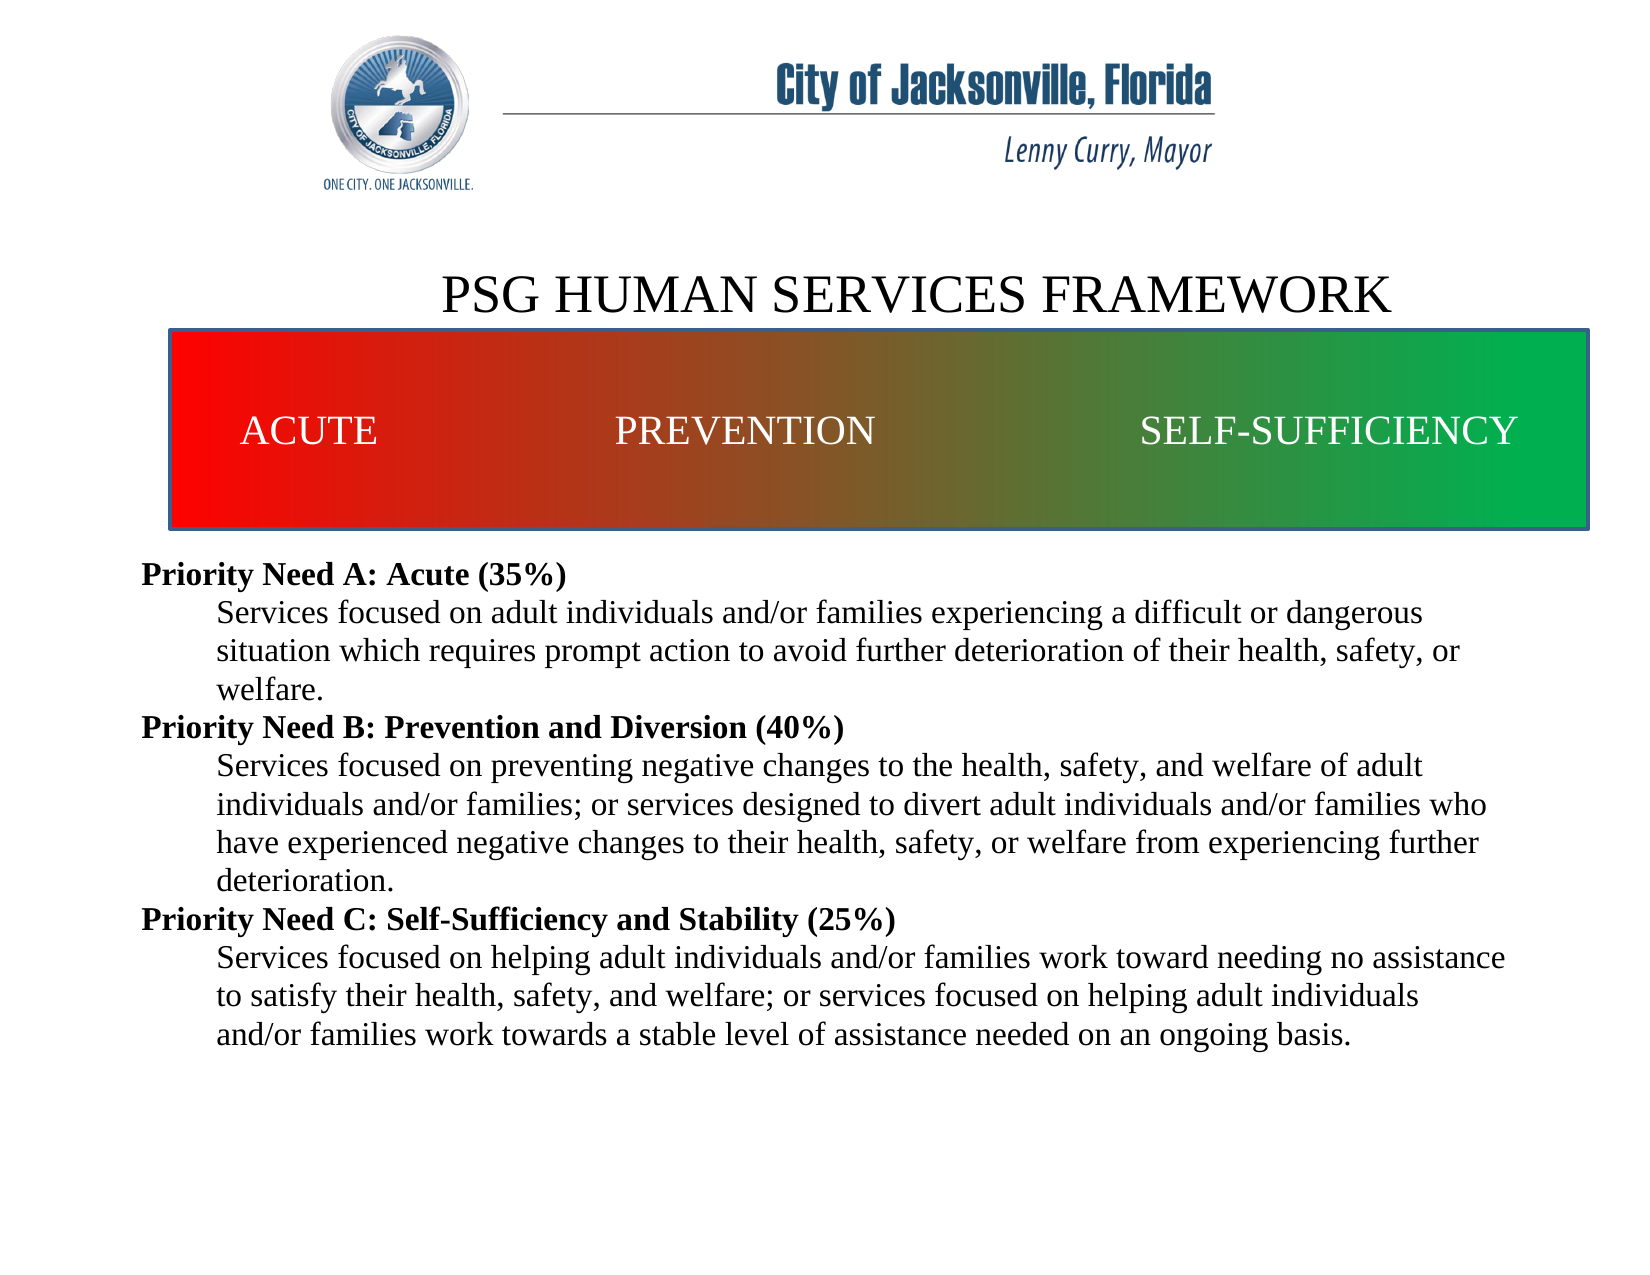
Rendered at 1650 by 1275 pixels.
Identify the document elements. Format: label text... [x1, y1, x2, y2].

text Priority Need A: Acute (35%) [141, 554, 1510, 592]
text Priority Need C: Self-Sufficiency and Stability (25%) [141, 899, 1510, 937]
text PSG HUMAN SERVICES FRAMEWORK [366, 261, 1510, 324]
text Services focused on helping adult individuals and/or families work toward needing no assistance to satisfy their health, safety, and welfare; or services focused on helping adult individuals and/or families work towards a stable level of assistance needed on an ongoing basis. [216, 937, 1510, 1052]
picture [281, 11, 1285, 204]
text Services focused on preventing negative changes to the health, safety, and welfare of adult individuals and/or families; or services designed to divert adult individuals and/or families who have experienced negative changes to their health, safety, or welfare from experiencing further deterioration. [216, 745, 1510, 899]
text Services focused on adult individuals and/or families experiencing a difficult or dangerous situation which requires prompt action to avoid further deterioration of their health, safety, or welfare. [216, 592, 1510, 707]
text Priority Need B: Prevention and Diversion (40%) [141, 707, 1510, 745]
